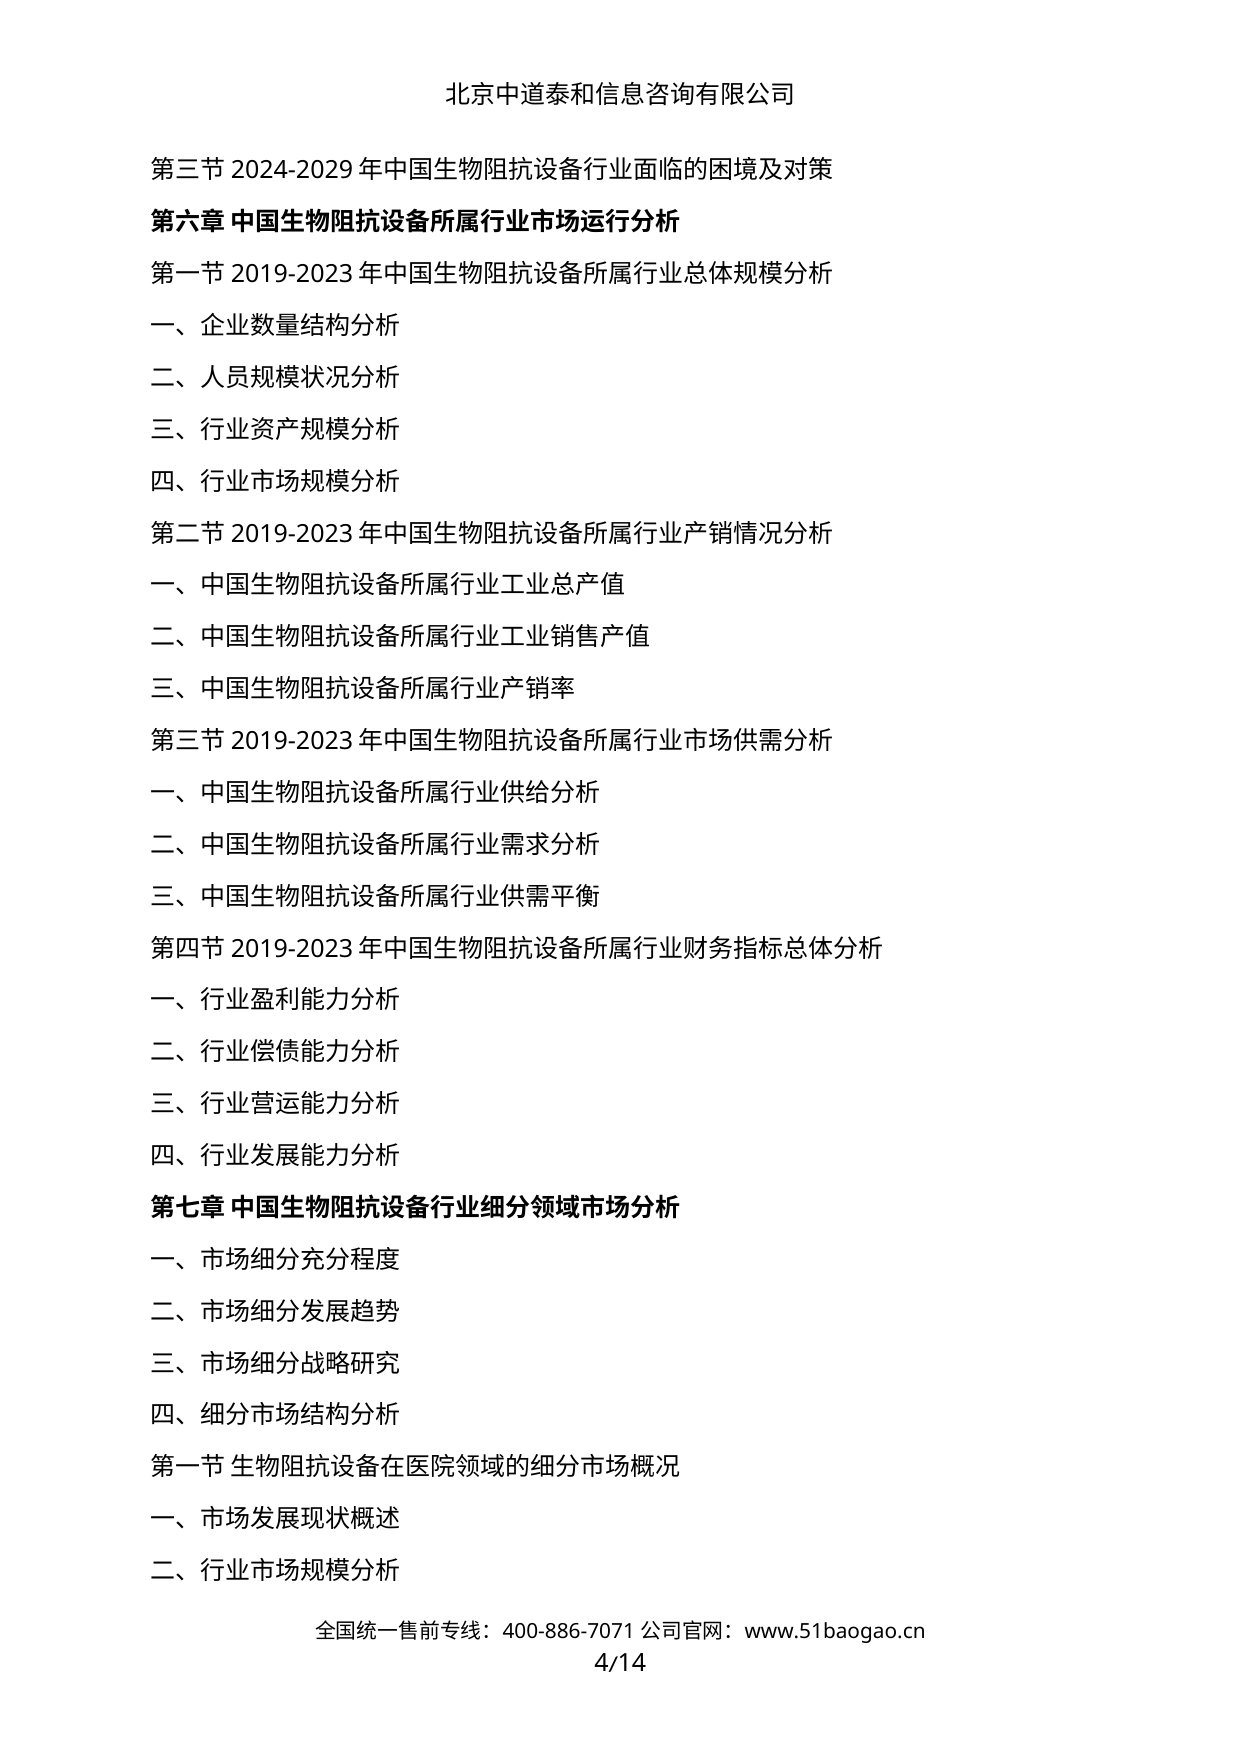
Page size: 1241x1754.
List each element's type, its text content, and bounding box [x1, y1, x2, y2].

text 第七章 中国生物阻抗设备行业细分领域市场分析 [150, 1187, 1090, 1224]
text 一、中国生物阻抗设备所属行业工业总产值 [150, 565, 1090, 601]
text 二、行业市场规模分析 [150, 1551, 1090, 1587]
text 第三节 2024-2029年中国生物阻抗设备行业面临的困境及对策 [150, 150, 1090, 186]
text 一、行业盈利能力分析 [150, 980, 1090, 1016]
text 一、企业数量结构分析 [150, 306, 1090, 342]
text 三、中国生物阻抗设备所属行业供需平衡 [150, 876, 1090, 912]
text 一、市场发展现状概述 [150, 1499, 1090, 1535]
text 四、行业市场规模分析 [150, 461, 1090, 497]
text 二、中国生物阻抗设备所属行业需求分析 [150, 824, 1090, 861]
text 二、中国生物阻抗设备所属行业工业销售产值 [150, 617, 1090, 653]
text 第四节 2019-2023年中国生物阻抗设备所属行业财务指标总体分析 [150, 928, 1090, 964]
text 二、行业偿债能力分析 [150, 1032, 1090, 1068]
text 一、中国生物阻抗设备所属行业供给分析 [150, 772, 1090, 809]
text 一、市场细分充分程度 [150, 1239, 1090, 1276]
text 第一节 2019-2023年中国生物阻抗设备所属行业总体规模分析 [150, 254, 1090, 290]
text 三、行业营运能力分析 [150, 1084, 1090, 1120]
text 三、行业资产规模分析 [150, 409, 1090, 446]
text 三、中国生物阻抗设备所属行业产销率 [150, 669, 1090, 705]
text 第三节 2019-2023年中国生物阻抗设备所属行业市场供需分析 [150, 721, 1090, 757]
text 四、细分市场结构分析 [150, 1395, 1090, 1431]
text 第一节 生物阻抗设备在医院领域的细分市场概况 [150, 1447, 1090, 1483]
text 第六章 中国生物阻抗设备所属行业市场运行分析 [150, 202, 1090, 238]
text 三、市场细分战略研究 [150, 1343, 1090, 1379]
text 四、行业发展能力分析 [150, 1136, 1090, 1172]
text 第二节 2019-2023年中国生物阻抗设备所属行业产销情况分析 [150, 513, 1090, 549]
text 二、市场细分发展趋势 [150, 1291, 1090, 1327]
text 二、人员规模状况分析 [150, 357, 1090, 394]
